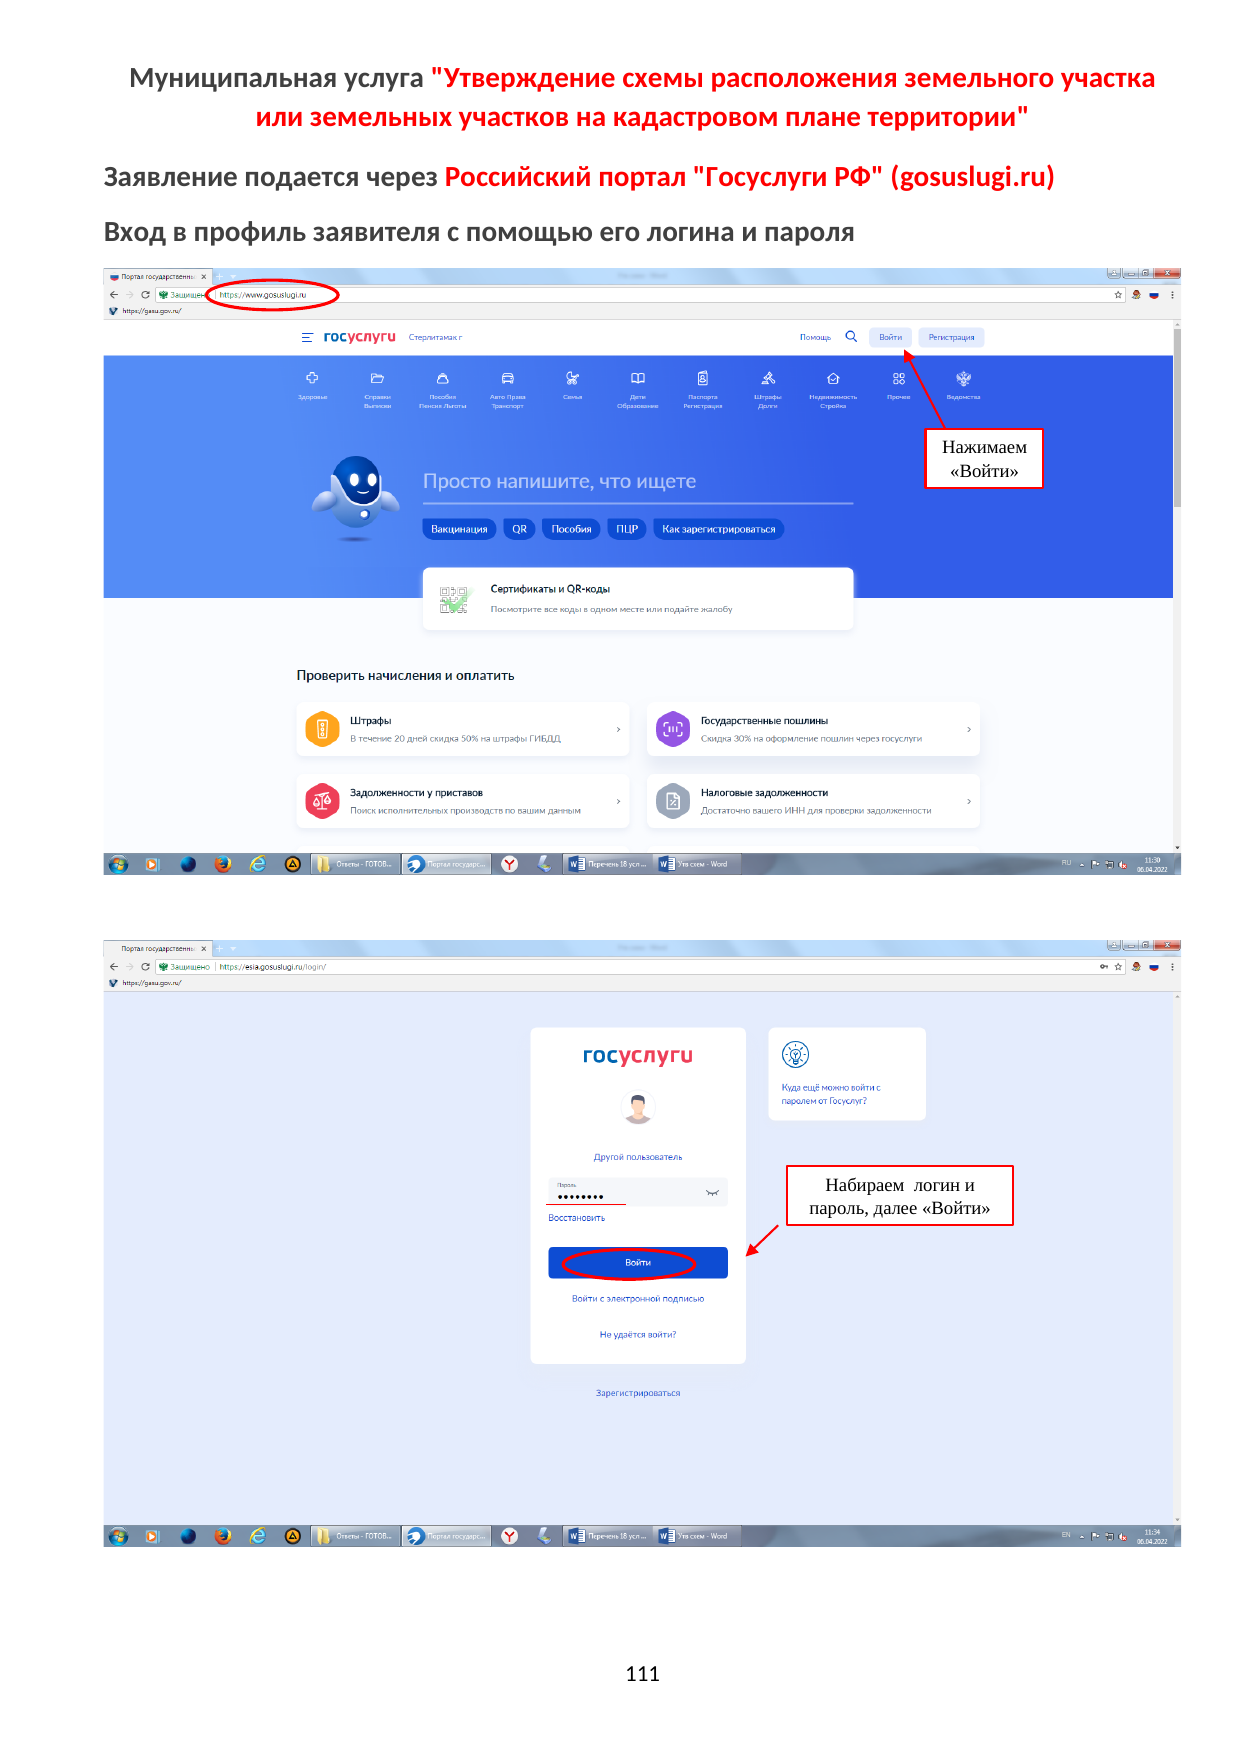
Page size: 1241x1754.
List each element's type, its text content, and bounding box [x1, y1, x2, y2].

text 111 [103, 1659, 1181, 1687]
text Вход в профиль заявителя с помощью его логина и пароля [103, 213, 1181, 249]
text Заявление подается через Российский портал "Госуслуги РФ" (gosuslugi.ru) [103, 158, 1181, 193]
picture [103, 940, 1182, 1547]
picture [103, 268, 1182, 875]
text Муниципальная услуга "Утверждение схемы расположения земельного участка или земельных участков на кадастровом плане территории" [103, 59, 1181, 133]
